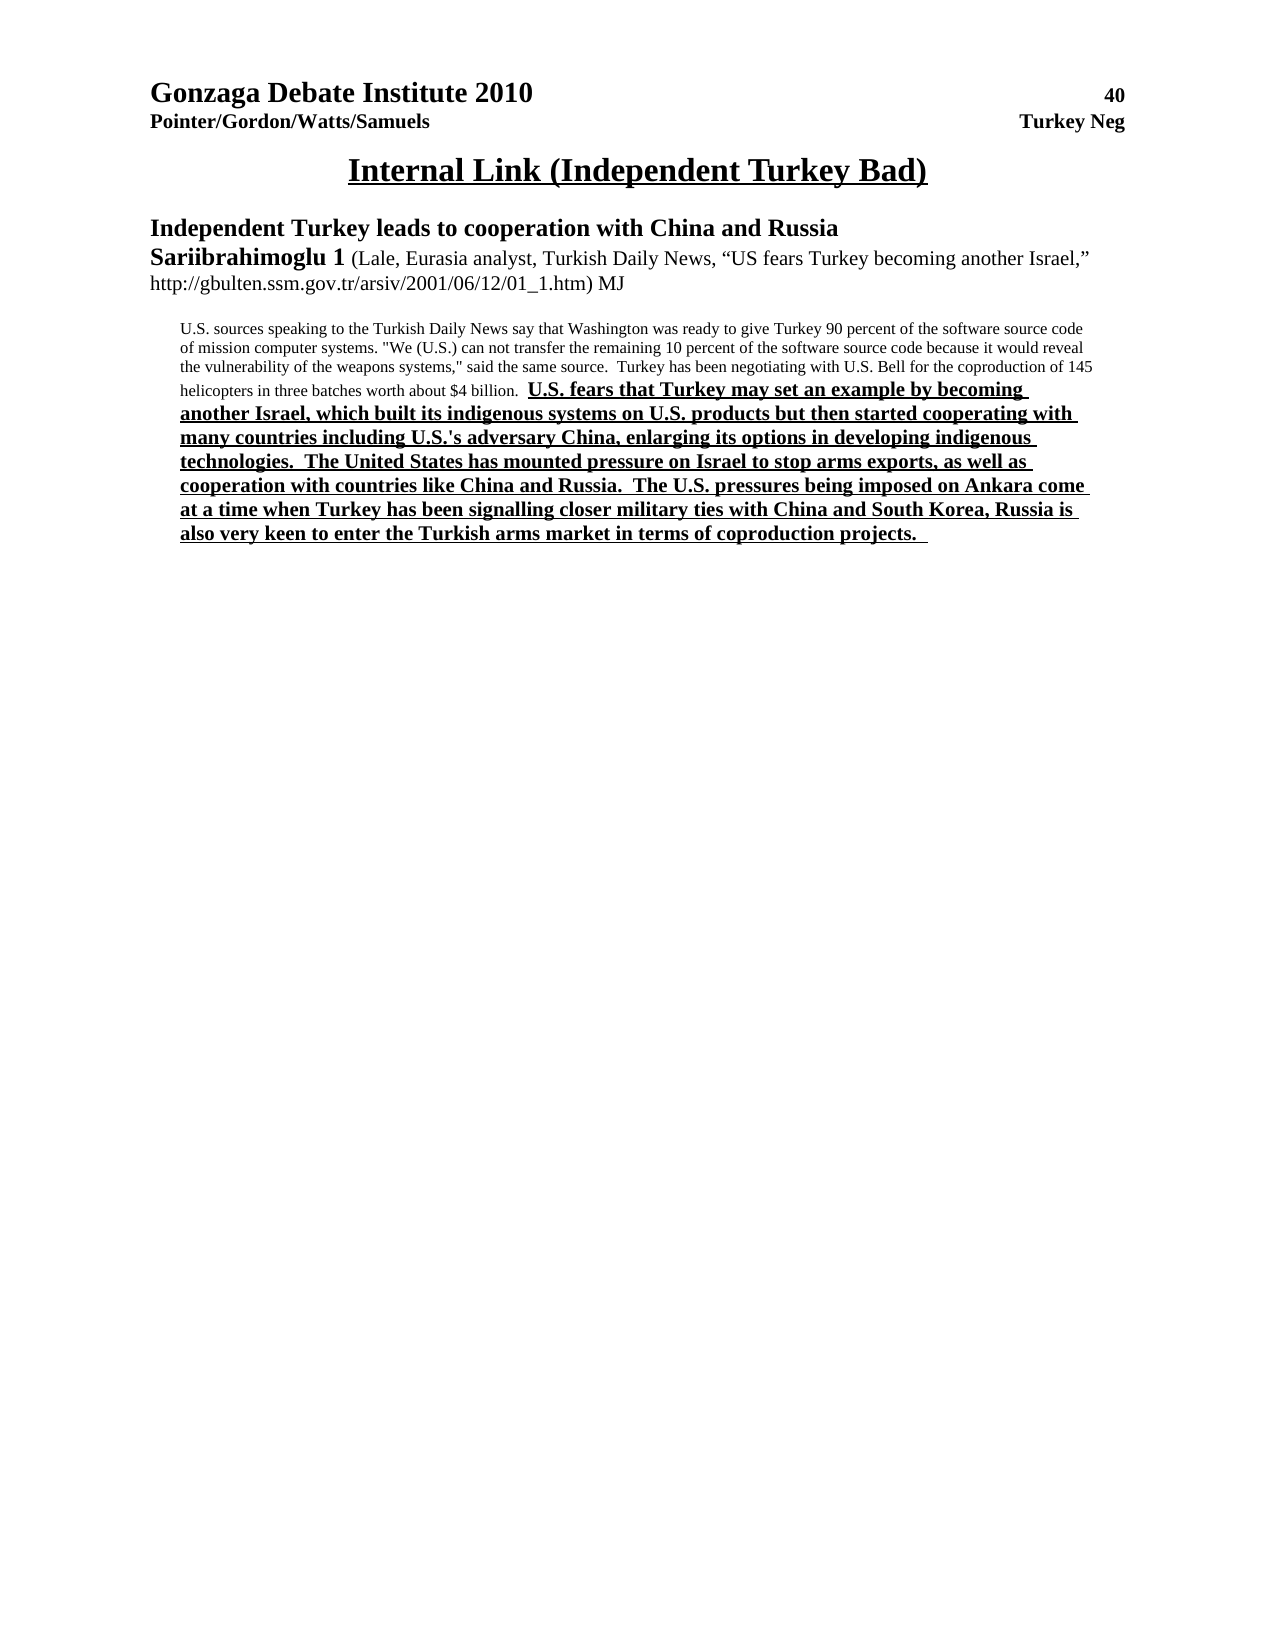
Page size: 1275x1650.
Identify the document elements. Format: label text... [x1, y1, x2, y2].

text U.S. sources speaking to the Turkish Daily News say that Washington was ready to give Turkey 90 percent of the software source code of mission computer systems. "We (U.S.) can not transfer the remaining 10 percent of the software source code because it would reveal the vulnerability of the weapons systems," said the same source. Turkey has been negotiating with U.S. Bell for the coproduction of 145 helicopters in three batches worth about $4 billion. U.S. fears that Turkey may set an example by becoming another Israel, which built its indigenous systems on U.S. products but then started cooperating with many countries including U.S.'s adversary China, enlarging its options in developing indigenous technologies. The United States has mounted pressure on Israel to stop arms exports, as well as cooperation with countries like China and Russia. The U.S. pressures being imposed on Ankara come at a time when Turkey has been signalling closer military ties with China and South Korea, Russia is also very keen to enter the Turkish arms market in terms of coproduction projects. [180, 319, 1095, 545]
text Independent Turkey leads to cooperation with China and Russia [150, 213, 1125, 242]
title Internal Link (Independent Turkey Bad) [150, 150, 1125, 188]
text Sariibrahimoglu 1 (Lale, Eurasia analyst, Turkish Daily News, “US fears Turkey becoming another Israel,” http://gbulten.ssm.gov.tr/arsiv/2001/06/12/01_1.htm) MJ [150, 242, 1125, 295]
